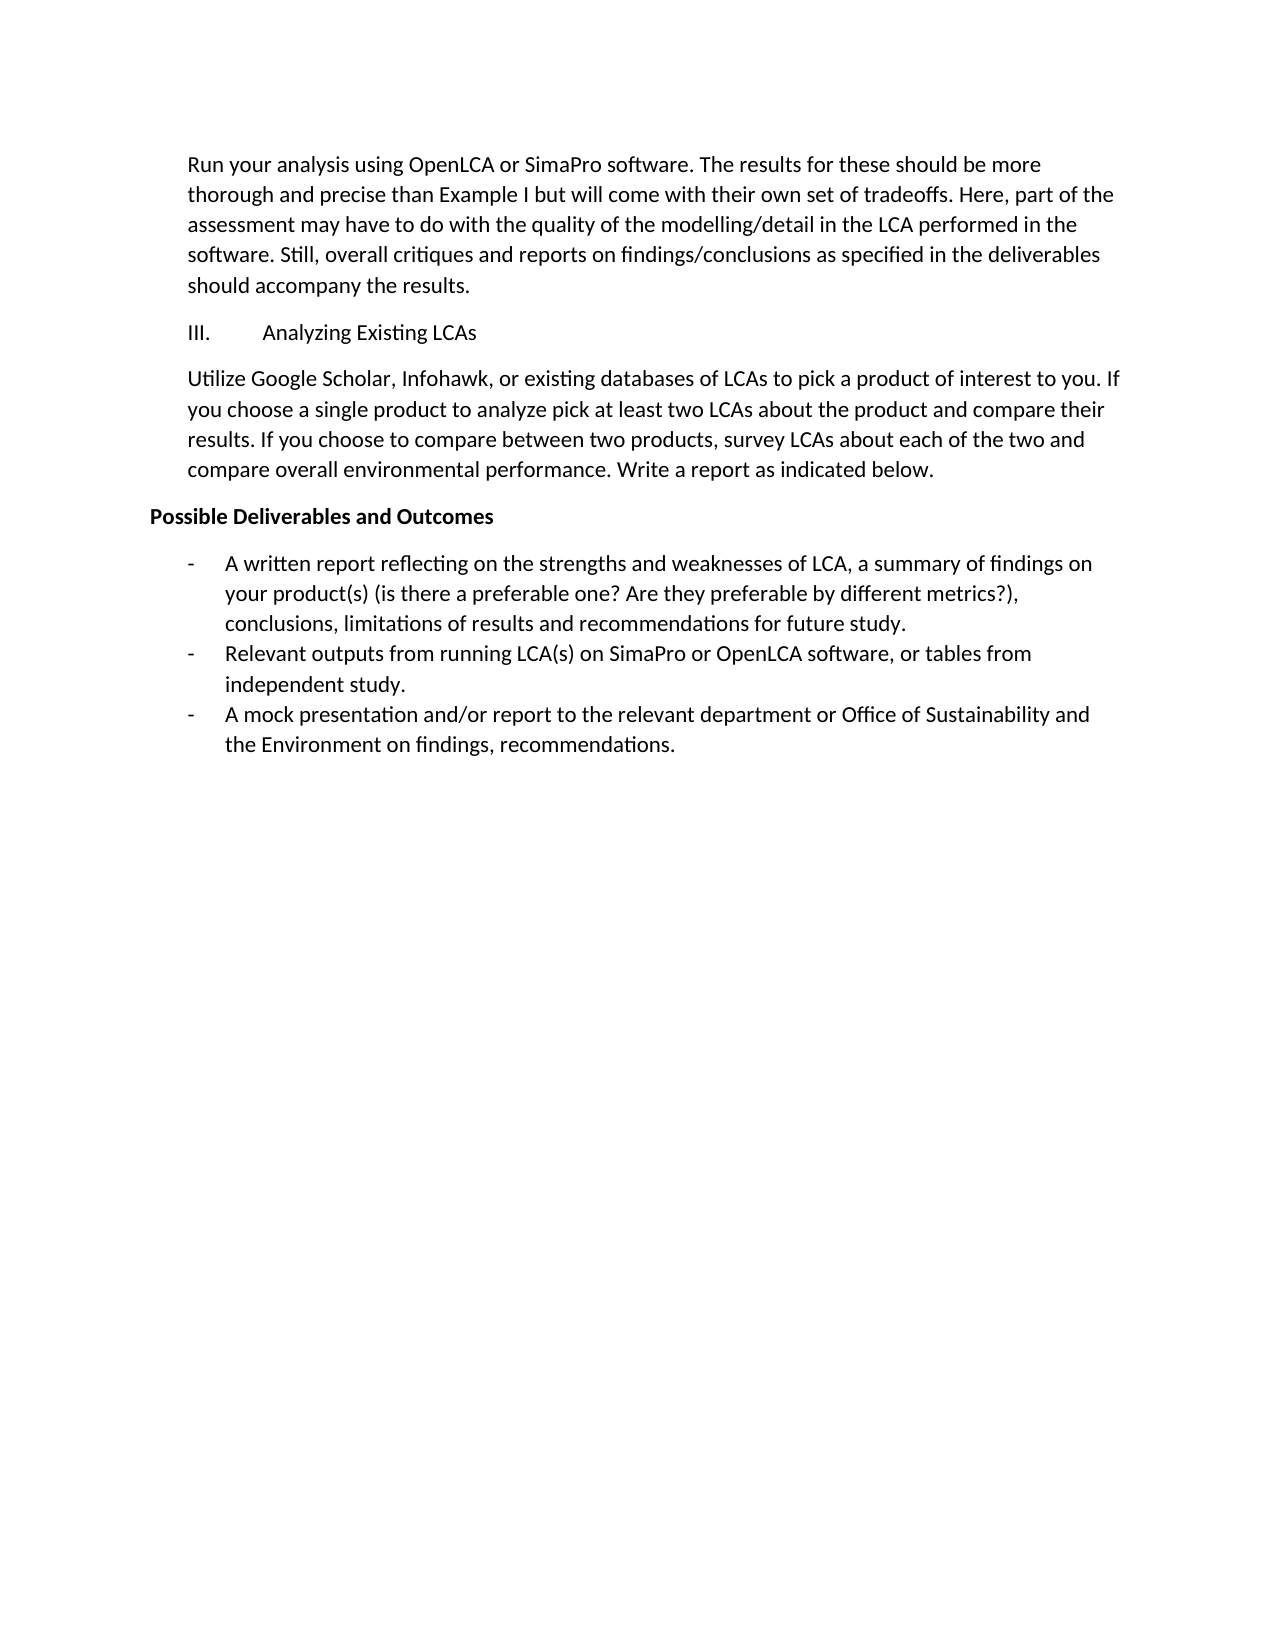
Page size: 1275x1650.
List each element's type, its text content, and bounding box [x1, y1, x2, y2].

list A written report reflecting on the strengths and weaknesses of LCA, a summary of findings on your product(s) (is there a preferable one? Are they preferable by different metrics?), conclusions, limitations of results and recommendations for future study. [187, 549, 1125, 637]
text Utilize Google Scholar, Infohawk, or existing databases of LCAs to pick a product of interest to you. If you choose a single product to analyze pick at least two LCAs about the product and compare their results. If you choose to compare between two products, survey LCAs about each of the two and compare overall environmental performance. Write a report as indicated below. [187, 364, 1125, 483]
list Relevant outputs from running LCA(s) on SimaPro or OpenLCA software, or tables from independent study. [187, 639, 1125, 698]
list A mock presentation and/or report to the relevant department or Office of Sustainability and the Environment on findings, recommendations. [187, 700, 1125, 758]
text Possible Deliverables and Outcomes [150, 502, 1125, 530]
list Analyzing Existing LCAs [187, 318, 1125, 346]
text Run your analysis using OpenLCA or SimaPro software. The results for these should be more thorough and precise than Example I but will come with their own set of tradeoffs. Here, part of the assessment may have to do with the quality of the modelling/detail in the LCA performed in the software. Still, overall critiques and reports on findings/conclusions as specified in the deliverables should accompany the results. [187, 150, 1125, 299]
